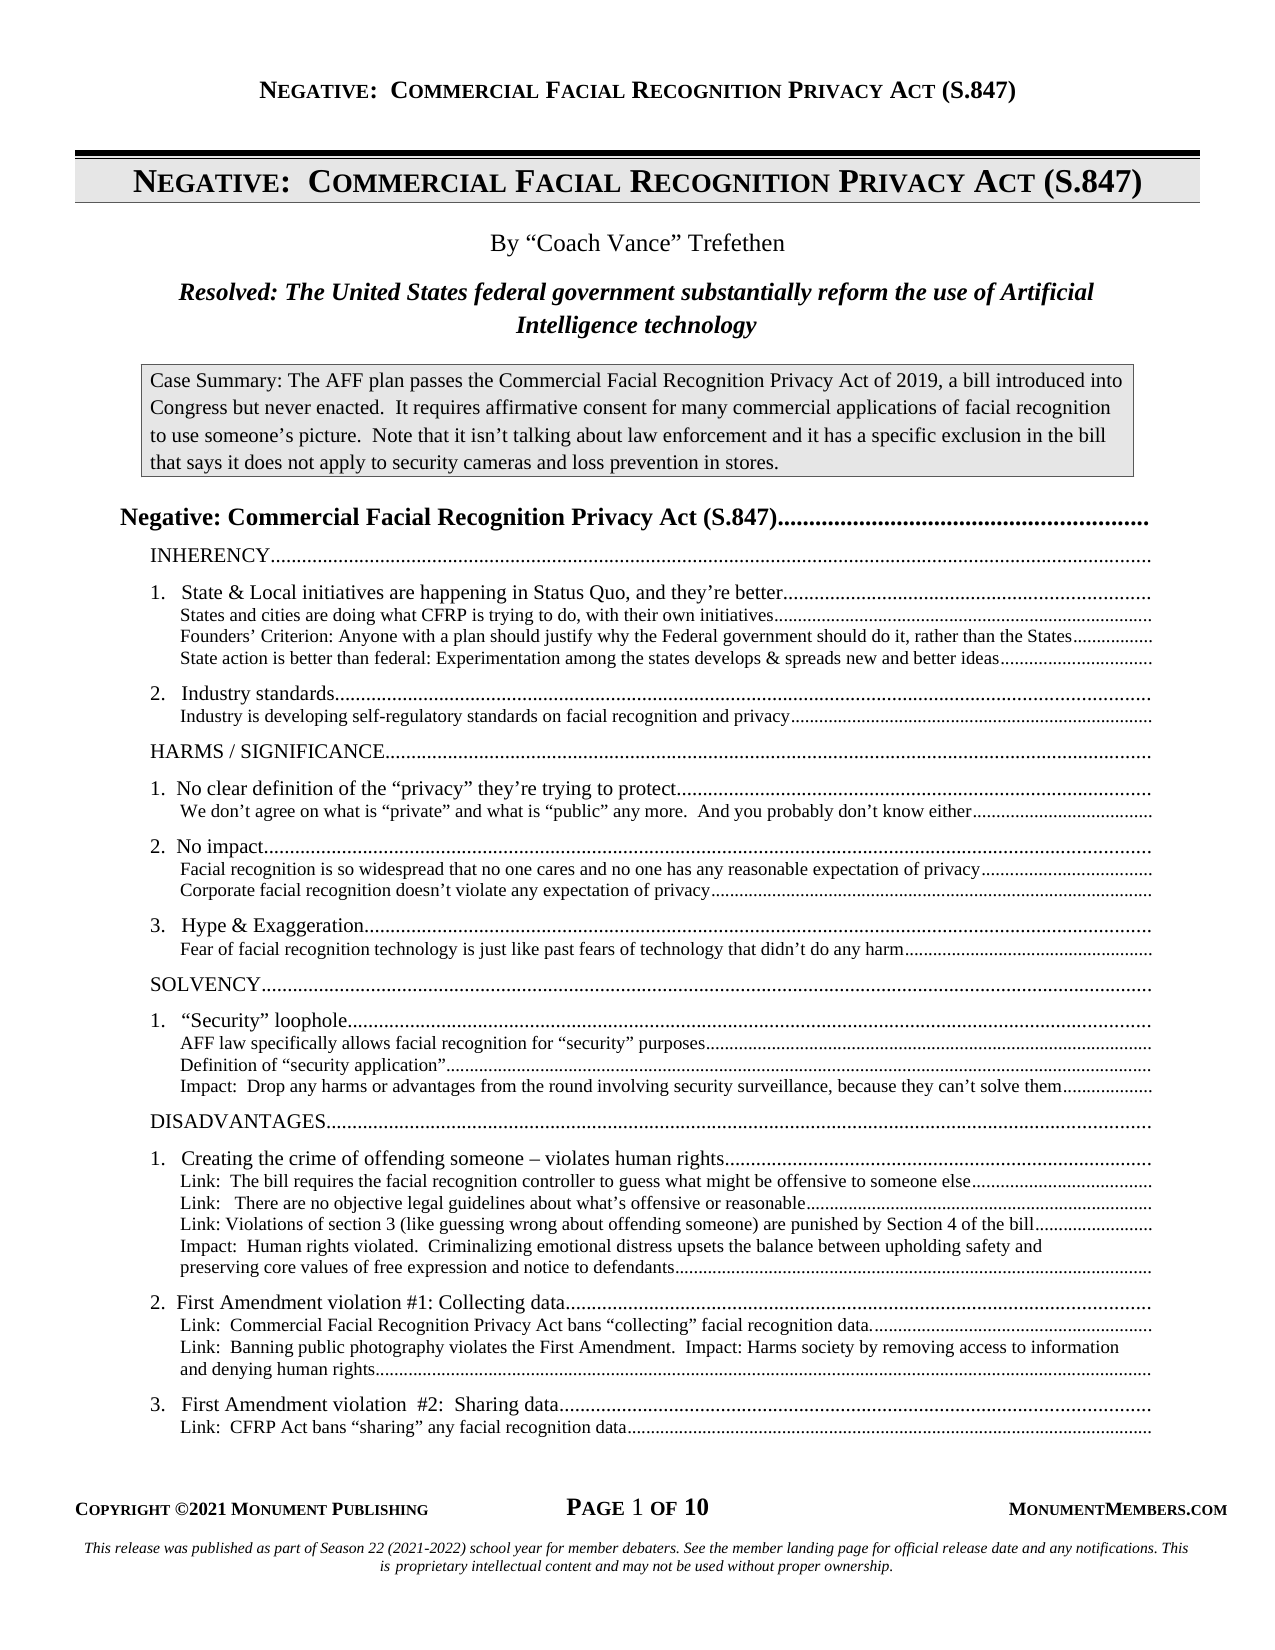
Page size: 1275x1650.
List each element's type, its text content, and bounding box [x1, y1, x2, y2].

text Industry is developing self-regulatory standards on facial recognition and privacy 4 [180, 705, 1125, 727]
text AFF law specifically allows facial recognition for “security” purposes 6 [180, 1032, 1125, 1054]
text 1. Creating the crime of offending someone – violates human rights 6 [150, 1146, 1125, 1170]
text Link: Commercial Facial Recognition Privacy Act bans “collecting” facial recognition data. 8 [180, 1314, 1125, 1336]
text Resolved: The United States federal government substantially reform the use of Artificial Intelligence technology [150, 277, 1125, 339]
text Impact: Human rights violated. Criminalizing emotional distress upsets the balance between upholding safety and preserving core values of free expression and notice to defendants 7 [180, 1235, 1125, 1278]
text 2. First Amendment violation #1: Collecting data 8 [150, 1290, 1125, 1314]
text 2. No impact 4 [150, 834, 1125, 858]
text Link: Banning public photography violates the First Amendment. Impact: Harms society by removing access to information and denying human rights 8 [180, 1336, 1125, 1379]
text Link: The bill requires the facial recognition controller to guess what might be offensive to someone else 6 [180, 1170, 1125, 1192]
text Fear of facial recognition technology is just like past fears of technology that didn’t do any harm 5 [180, 937, 1125, 959]
text Definition of “security application” 6 [180, 1054, 1125, 1075]
text Facial recognition is so widespread that no one cares and no one has any reasonable expectation of privacy 5 [180, 858, 1125, 879]
text SOLVENCY 6 [150, 972, 1125, 996]
list Case Summary: The AFF plan passes the Commercial Facial Recognition Privacy Act of 2019, a bill introduced into Congress but never enacted. It requires affirmative consent for many commercial applications of facial recognition to use someone’s picture. Note that it isn’t talking about law enforcement and it has a specific exclusion in the bill that says it does not apply to security cameras and loss prevention in stores. [142, 365, 1133, 476]
text 3. First Amendment violation #2: Sharing data 8 [150, 1392, 1125, 1416]
text Link: There are no objective legal guidelines about what’s offensive or reasonable 7 [180, 1192, 1125, 1213]
text We don’t agree on what is “private” and what is “public” any more. And you probably don’t know either 4 [180, 800, 1125, 821]
text Link: CFRP Act bans “sharing” any facial recognition data 8 [180, 1416, 1125, 1437]
text 1. “Security” loophole 6 [150, 1008, 1125, 1032]
text DISADVANTAGES 6 [150, 1109, 1125, 1133]
text Link: Violations of section 3 (like guessing wrong about offending someone) are punished by Section 4 of the bill 7 [180, 1213, 1125, 1235]
text 1. No clear definition of the “privacy” they’re trying to protect 4 [150, 776, 1125, 800]
text INHERENCY 3 [150, 543, 1125, 567]
text By “Coach Vance” Trefethen [150, 228, 1125, 257]
text Corporate facial recognition doesn’t violate any expectation of privacy 5 [711, 879, 1125, 901]
title Negative: Commercial Facial Recognition Privacy Act (S.847) [75, 159, 1200, 202]
text Impact: Drop any harms or advantages from the round involving security surveillance, because they can’t solve them 6 [180, 1075, 1125, 1097]
text 1. State & Local initiatives are happening in Status Quo, and they’re better 3 [150, 580, 1125, 604]
text States and cities are doing what CFRP is trying to do, with their own initiatives 3 [180, 604, 1125, 625]
text 3. Hype & Exaggeration 5 [150, 913, 1125, 937]
text 2. Industry standards 4 [150, 681, 1125, 705]
text Founders’ Criterion: Anyone with a plan should justify why the Federal government should do it, rather than the States 3 [180, 625, 1125, 647]
text HARMS / SIGNIFICANCE 4 [150, 739, 1125, 763]
text State action is better than federal: Experimentation among the states develops & spreads new and better ideas 3 [180, 647, 1125, 668]
text Negative: Commercial Facial Recognition Privacy Act (S.847) 3 [120, 502, 1125, 531]
